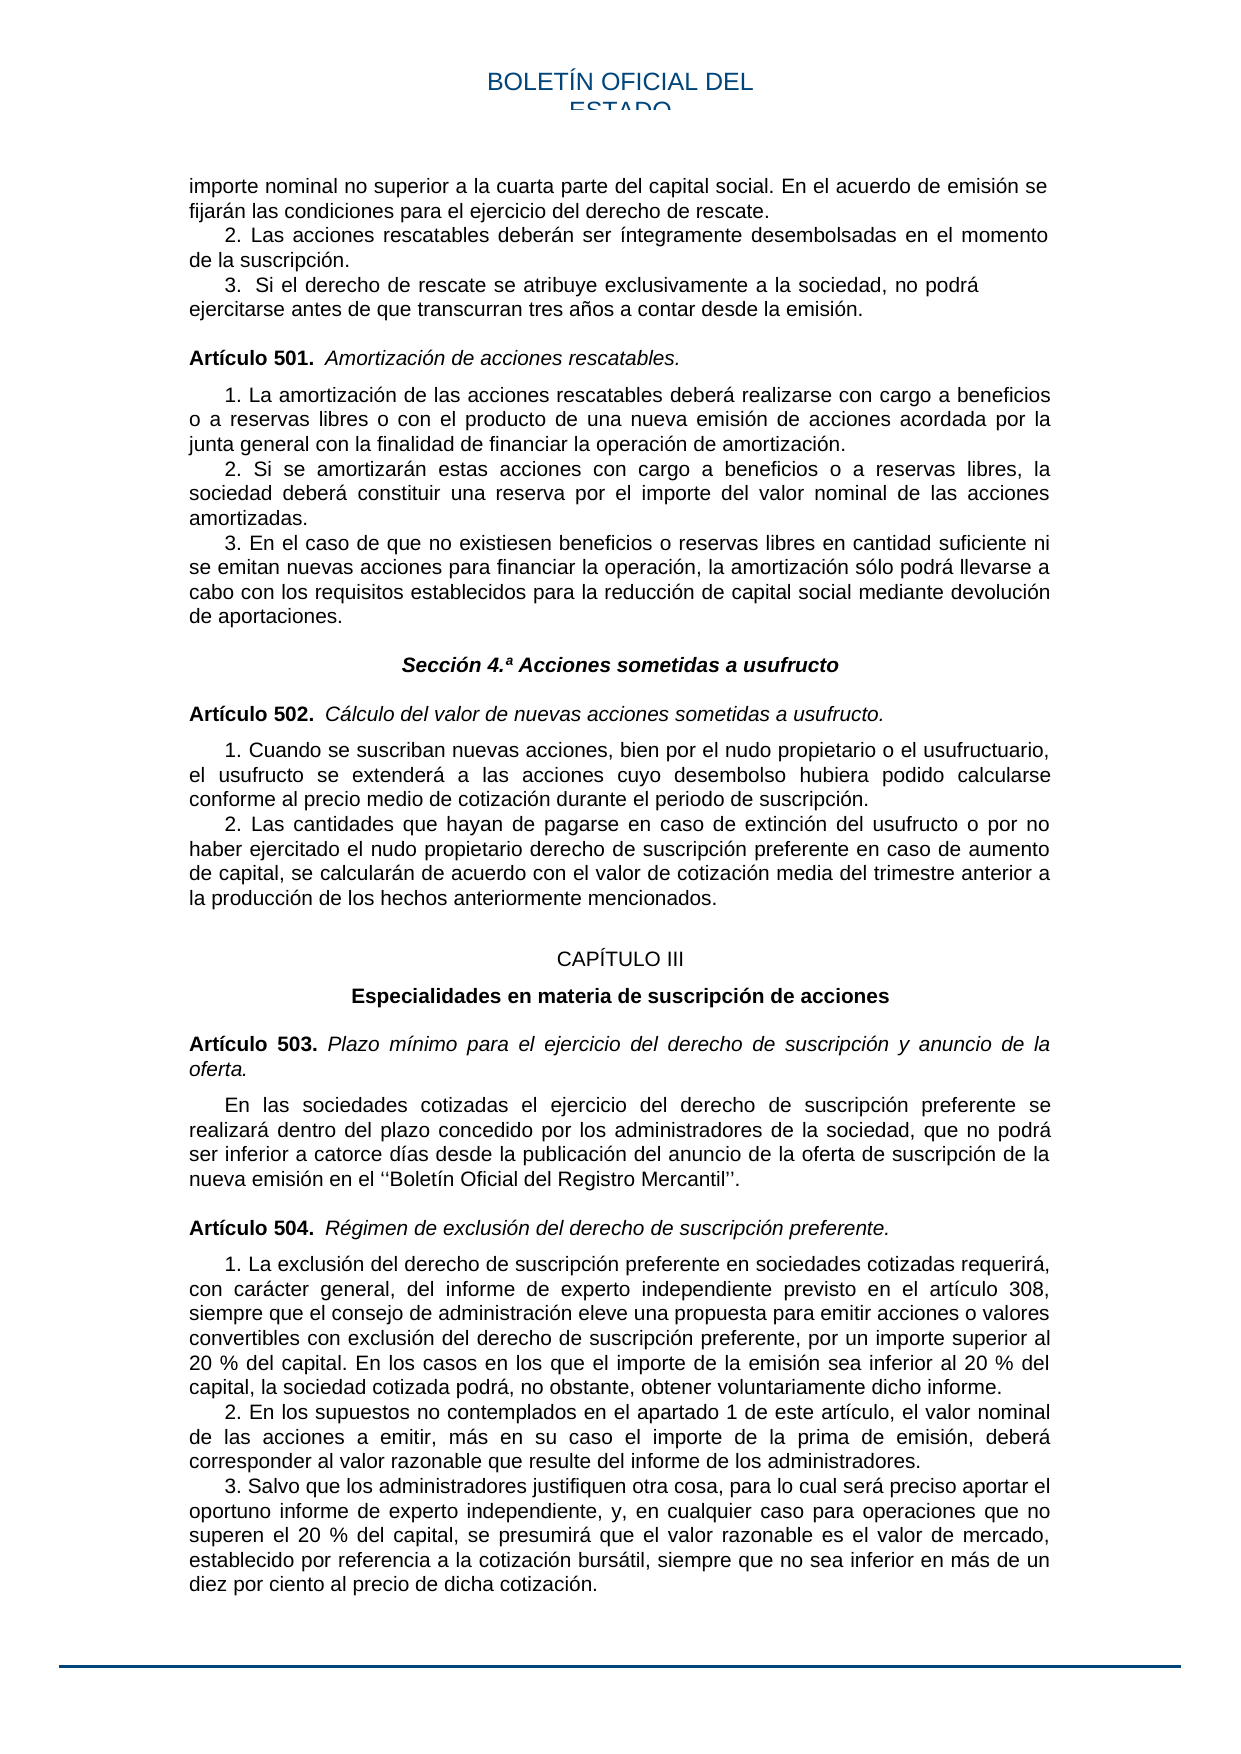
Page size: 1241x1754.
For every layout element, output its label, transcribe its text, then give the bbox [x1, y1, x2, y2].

text importe nominal no superior a la cuarta parte del capital social. En el acuerdo de emisión se fijarán las condiciones para el ejercicio del derecho de rescate. [189, 174, 1067, 222]
list Cuando se suscriban nuevas acciones, bien por el nudo propietario o el usufructuario, el usufructo se extenderá a las acciones cuyo desembolso hubiera podido calcularse conforme al precio medio de cotización durante el periodo de suscripción. [189, 738, 1051, 811]
text Artículo 503. Plazo mínimo para el ejercicio del derecho de suscripción y anuncio de la oferta. [189, 1032, 1051, 1081]
text CAPÍTULO III [382, 947, 858, 971]
subtitle Especialidades en materia de suscripción de acciones [224, 984, 1016, 1008]
list En los supuestos no contemplados en el apartado 1 de este artículo, el valor nominal de las acciones a emitir, más en su caso el importe de la prima de emisión, deberá corresponder al valor razonable que resulte del informe de los administradores. [189, 1400, 1051, 1473]
text Artículo 501. Amortización de acciones rescatables. [189, 346, 1184, 370]
list En el caso de que no existiesen beneficios o reservas libres en cantidad suficiente ni se emitan nuevas acciones para financiar la operación, la amortización sólo podrá llevarse a cabo con los requisitos establecidos para la reducción de capital social mediante devolución de aportaciones. [189, 530, 1051, 628]
list Las acciones rescatables deberán ser íntegramente desembolsadas en el momento de la suscripción. [189, 223, 1051, 272]
list Las cantidades que hayan de pagarse en caso de extinción del usufructo o por no haber ejercitado el nudo propietario derecho de suscripción preferente en caso de aumento de capital, se calcularán de acuerdo con el valor de cotización media del trimestre anterior a la producción de los hechos anteriormente mencionados. [189, 812, 1051, 910]
text En las sociedades cotizadas el ejercicio del derecho de suscripción preferente se realizará dentro del plazo concedido por los administradores de la sociedad, que no podrá ser inferior a catorce días desde la publicación del anuncio de la oferta de suscripción de la nueva emisión en el ‘‘Boletín Oficial del Registro Mercantil’’. [189, 1093, 1051, 1191]
subtitle Sección 4.ª Acciones sometidas a usufructo [382, 653, 858, 677]
list Si se amortizarán estas acciones con cargo a beneficios o a reservas libres, la sociedad deberá constituir una reserva por el importe del valor nominal de las acciones amortizadas. [189, 456, 1051, 529]
text Artículo 504. Régimen de exclusión del derecho de suscripción preferente. [189, 1216, 1184, 1240]
text Artículo 502. Cálculo del valor de nuevas acciones sometidas a usufructo. [189, 702, 1184, 726]
list Salvo que los administradores justifiquen otra cosa, para lo cual será preciso aportar el oportuno informe de experto independiente, y, en cualquier caso para operaciones que no superen el 20 % del capital, se presumirá que el valor razonable es el valor de mercado, establecido por referencia a la cotización bursátil, siempre que no sea inferior en más de un diez por ciento al precio de dicha cotización. [189, 1474, 1051, 1596]
list Si el derecho de rescate se atribuye exclusivamente a la sociedad, no podrá ejercitarse antes de que transcurran tres años a contar desde la emisión. [189, 273, 1051, 321]
list La exclusión del derecho de suscripción preferente en sociedades cotizadas requerirá, con carácter general, del informe de experto independiente previsto en el artículo 308, siempre que el consejo de administración eleve una propuesta para emitir acciones o valores convertibles con exclusión del derecho de suscripción preferente, por un importe superior al 20 % del capital. En los casos en los que el importe de la emisión sea inferior al 20 % del capital, la sociedad cotizada podrá, no obstante, obtener voluntariamente dicho informe. [189, 1252, 1051, 1399]
list La amortización de las acciones rescatables deberá realizarse con cargo a beneficios o a reservas libres o con el producto de una nueva emisión de acciones acordada por la junta general con la finalidad de financiar la operación de amortización. [189, 382, 1051, 456]
